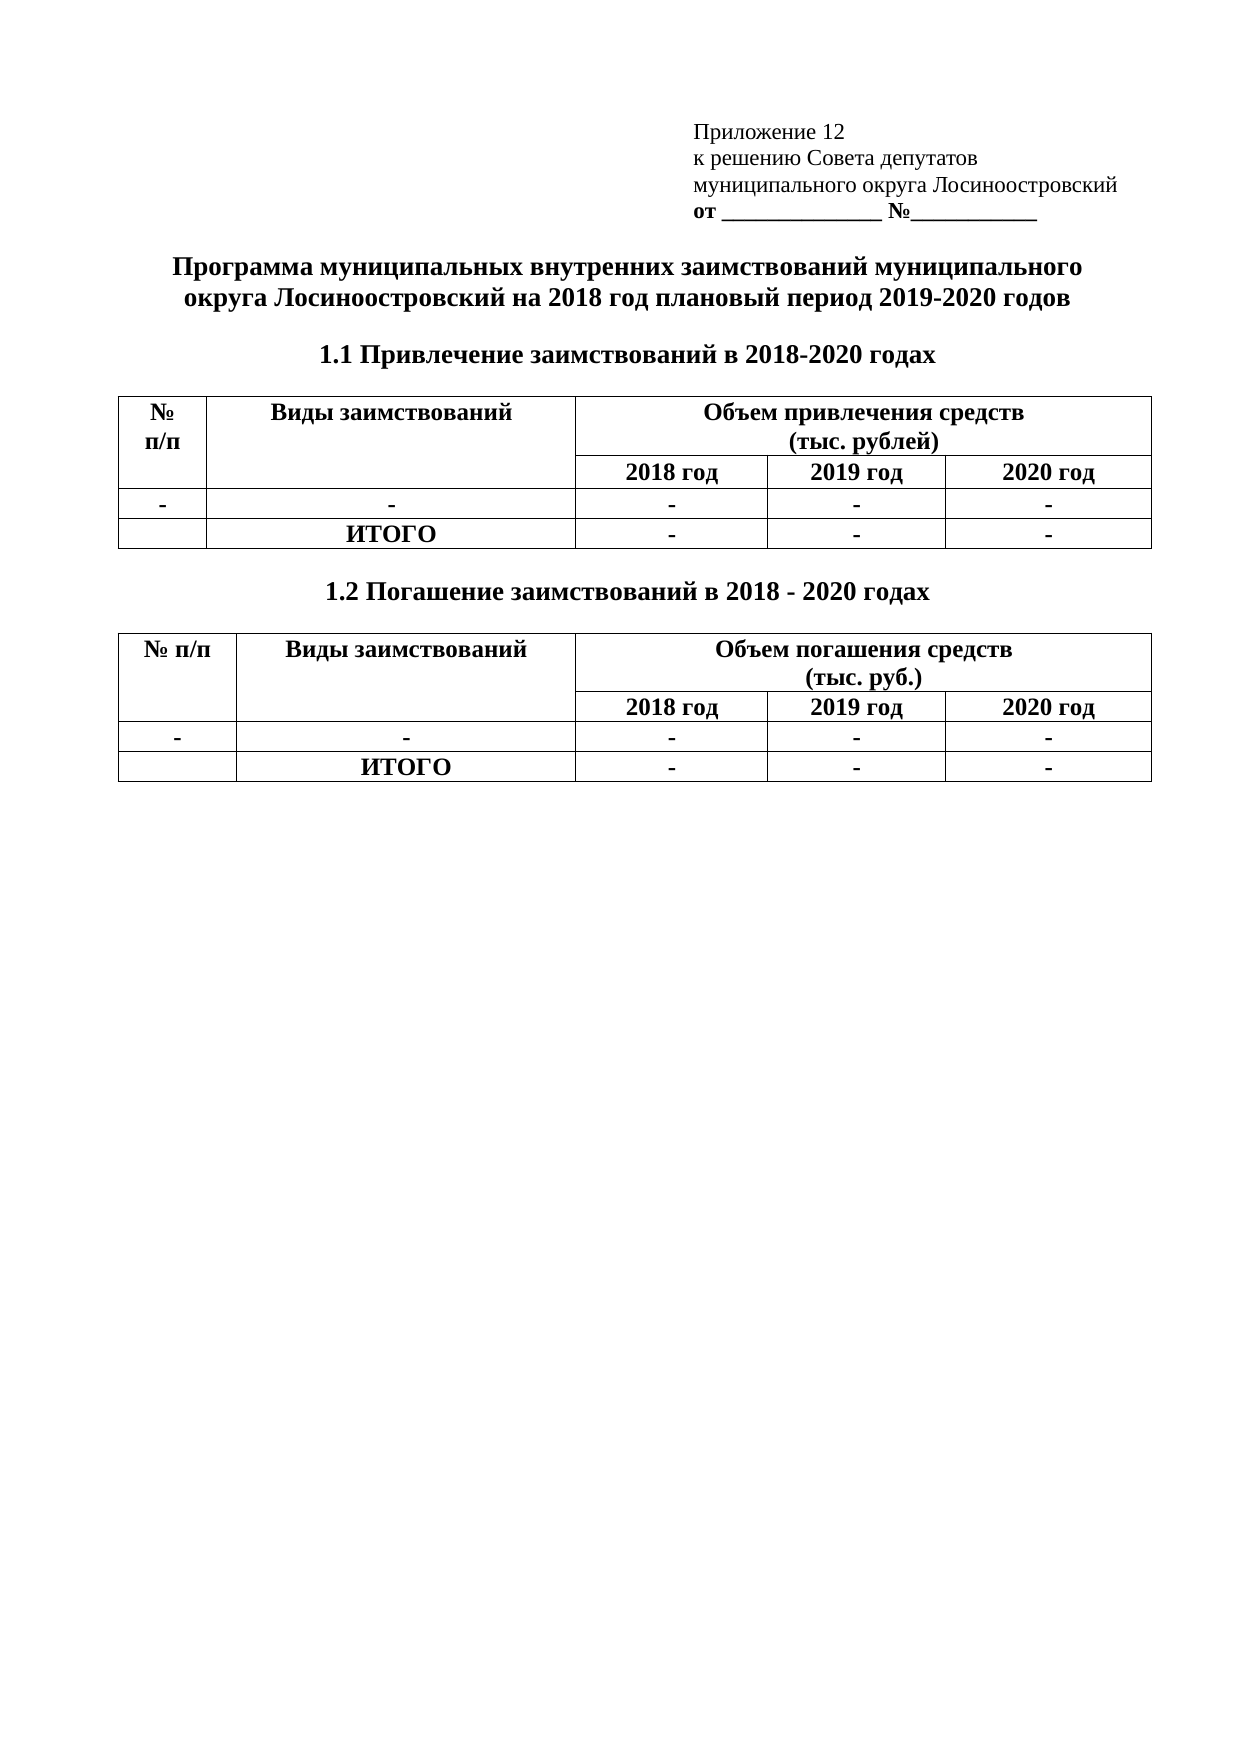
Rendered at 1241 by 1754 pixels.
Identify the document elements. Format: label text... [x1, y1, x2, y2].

table_header № п/п [119, 397, 206, 488]
text 1.2 Погашение заимствований в 2018 - 2020 годах [133, 575, 1122, 606]
table_header Виды заимствований [237, 634, 575, 721]
text Программа муниципальных внутренних заимствований муниципального округа Лосиноостровский на 2018 год плановый период 2019-2020 годов [133, 250, 1122, 312]
table_cell [119, 519, 206, 548]
table_header Объем привлечения средств (тыс. рублей) [576, 397, 1151, 454]
table_header № п/п [119, 634, 236, 721]
table_cell ИТОГО [207, 519, 575, 548]
table_cell - [946, 752, 1151, 781]
text от ______________ №___________ [133, 197, 1122, 223]
text Приложение 12 [133, 118, 1122, 144]
table_header Виды заимствований [207, 397, 575, 488]
table_cell 2018 год [576, 456, 767, 488]
text муниципального округа Лосиноостровский [133, 171, 1122, 197]
table_cell - [576, 519, 767, 548]
table_cell - [768, 519, 945, 548]
table_cell - [207, 489, 575, 518]
table_cell - [576, 489, 767, 518]
text 1.1 Привлечение заимствований в 2018-2020 годах [133, 338, 1122, 370]
table_cell 2019 год [768, 456, 945, 488]
table_cell 2020 год [946, 456, 1151, 488]
table_cell - [768, 752, 945, 781]
table_cell - [946, 489, 1151, 518]
table_cell - [768, 489, 945, 518]
table_cell - [946, 519, 1151, 548]
text к решению Совета депутатов [133, 144, 1122, 171]
table_cell - [237, 722, 575, 751]
table_cell 2018 год [576, 692, 767, 721]
table_cell - [119, 489, 206, 518]
table_cell - [119, 722, 236, 751]
table_cell - [946, 722, 1151, 751]
table_cell 2019 год [768, 692, 945, 721]
table_cell - [768, 722, 945, 751]
table_cell - [576, 752, 767, 781]
table_cell ИТОГО [237, 752, 575, 781]
table_cell - [576, 722, 767, 751]
table_cell 2020 год [946, 692, 1151, 721]
table_header Объем погашения средств (тыс. руб.) [576, 634, 1151, 691]
table_cell [119, 752, 236, 781]
